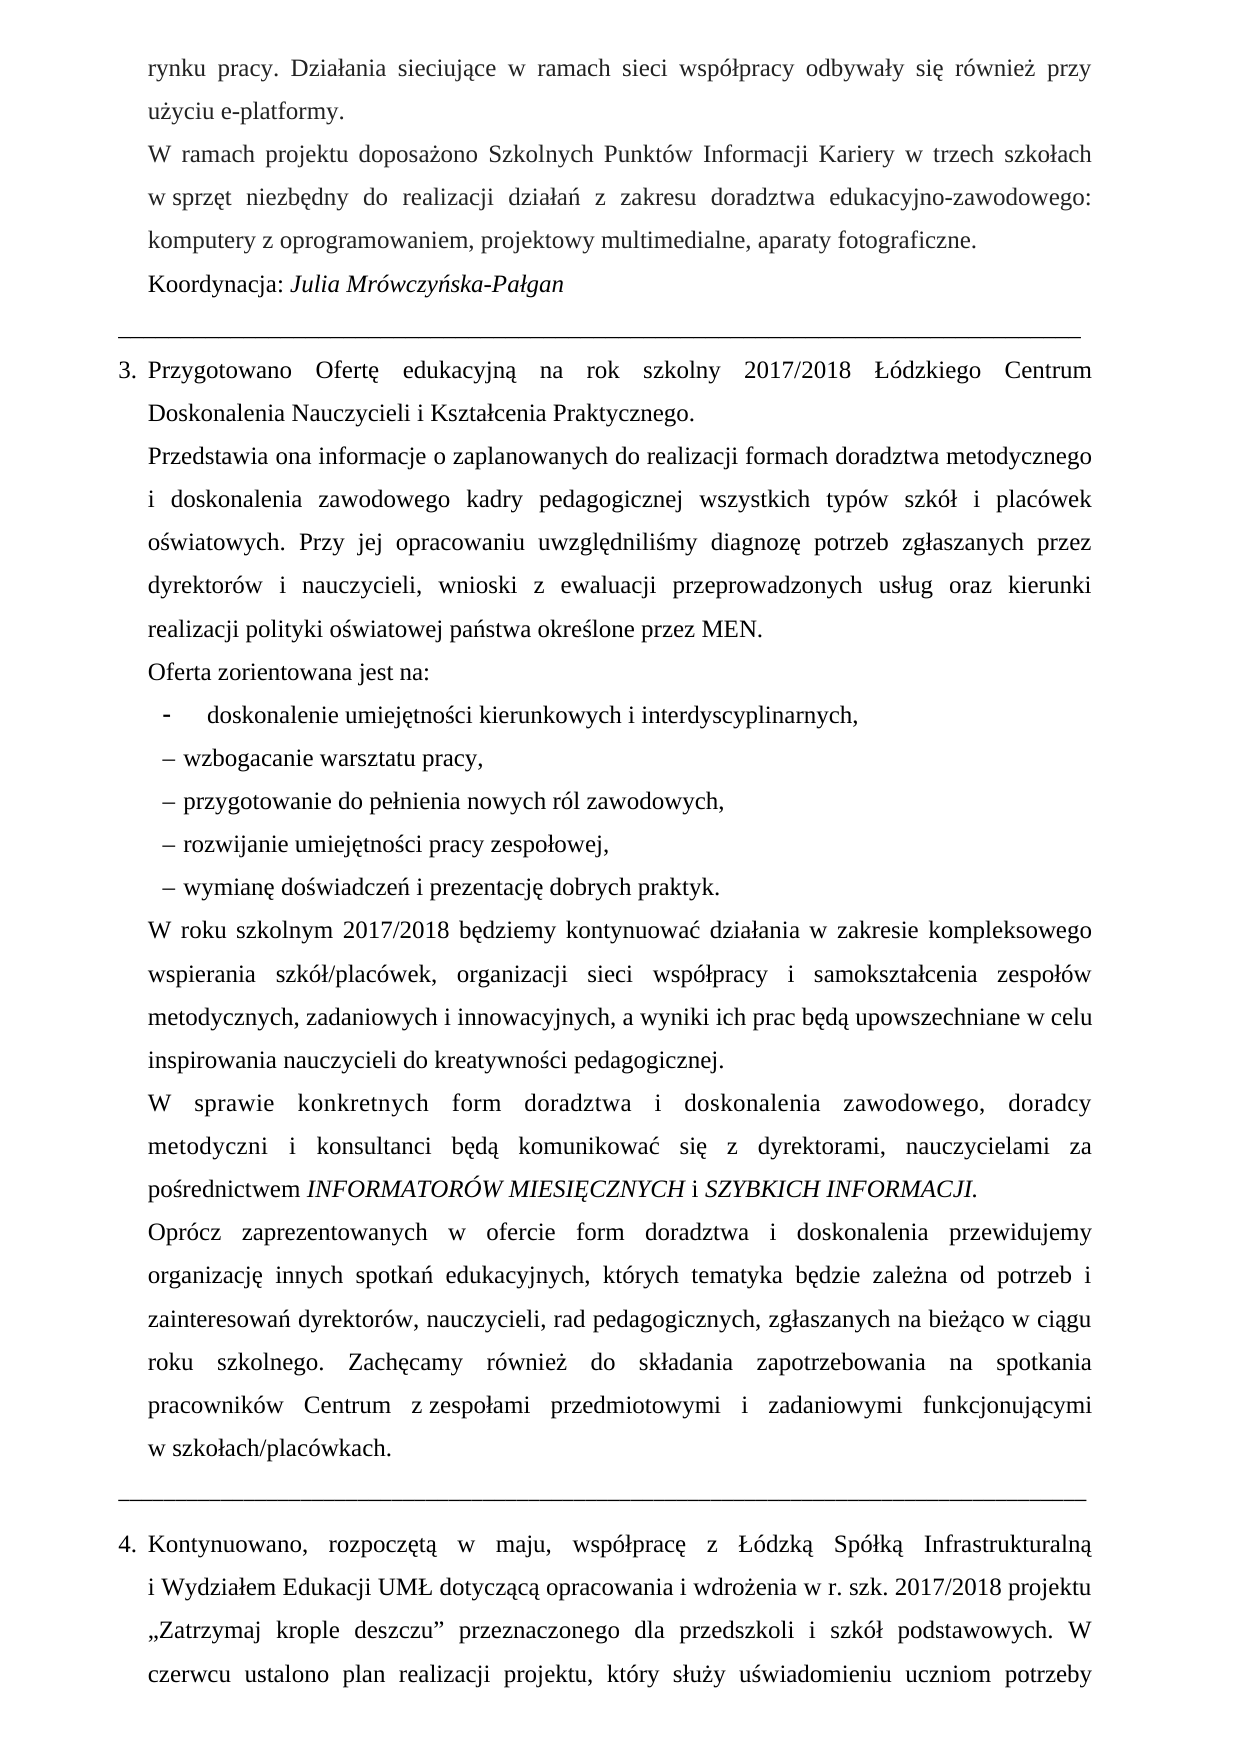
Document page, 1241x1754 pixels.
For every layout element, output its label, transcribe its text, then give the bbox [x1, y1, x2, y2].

list Przygotowano Ofertę edukacyjną na rok szkolny 2017/2018 Łódzkiego Centrum Doskonalenia Nauczycieli i Kształcenia Praktycznego. [118, 355, 1092, 427]
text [148, 53, 1092, 125]
list wymianę doświadczeń i prezentację dobrych praktyk. [148, 872, 1092, 901]
list rozwijanie umiejętności pracy zespołowej, [148, 829, 1092, 858]
list doskonalenie umiejętności kierunkowych i interdyscyplinarnych, [162, 700, 1092, 729]
text _____________________________________________________________________________________ [118, 1476, 1092, 1504]
list Koordynacja: Julia Mrówczyńska-Pałgan [148, 269, 1092, 297]
text W ramach projektu doposażono Szkolnych Punktów Informacji Kariery w trzech szkołach w sprzęt niezbędny do realizacji działań z zakresu doradztwa edukacyjno-zawodowego: komputery z oprogramowaniem, projektowy multimedialne, aparaty fotograficzne. [148, 139, 1092, 254]
text Oprócz zaprezentowanych w ofercie form doradztwa i doskonalenia przewidujemy organizację innych spotkań edukacyjnych, których tematyka będzie zależna od potrzeb i zainteresowań dyrektorów, nauczycieli, rad pedagogicznych, zgłaszanych na bieżąco w ciągu roku szkolnego. Zachęcamy również do składania zapotrzebowania na spotkania pracowników Centrum z zespołami przedmiotowymi i zadaniowymi funkcjonującymi w szkołach/placówkach. [148, 1217, 1092, 1462]
text W sprawie konkretnych form doradztwa i doskonalenia zawodowego, doradcy metodyczni i konsultanci będą komunikować się z dyrektorami, nauczycielami za pośrednictwem INFORMATORÓW MIESIĘCZNYCH i SZYBKICH INFORMACJI. [148, 1088, 1092, 1203]
text _____________________________________________________________________________ [118, 312, 1092, 341]
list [118, 1529, 1092, 1687]
list wzbogacanie warsztatu pracy, [148, 743, 1092, 772]
text Oferta zorientowana jest na: [148, 657, 1092, 686]
list przygotowanie do pełnienia nowych ról zawodowych, [148, 786, 1092, 815]
list Przedstawia ona informacje o zaplanowanych do realizacji formach doradztwa metodycznego i doskonalenia zawodowego kadry pedagogicznej wszystkich typów szkół i placówek oświatowych. Przy jej opracowaniu uwzględniliśmy diagnozę potrzeb zgłaszanych przez dyrektorów i nauczycieli, wnioski z ewaluacji przeprowadzonych usług oraz kierunki realizacji polityki oświatowej państwa określone przez MEN. [148, 441, 1092, 642]
text W roku szkolnym 2017/2018 będziemy kontynuować działania w zakresie kompleksowego wspierania szkół/placówek, organizacji sieci współpracy i samokształcenia zespołów metodycznych, zadaniowych i innowacyjnych, a wyniki ich prac będą upowszechniane w celu inspirowania nauczycieli do kreatywności pedagogicznej. [148, 916, 1092, 1074]
